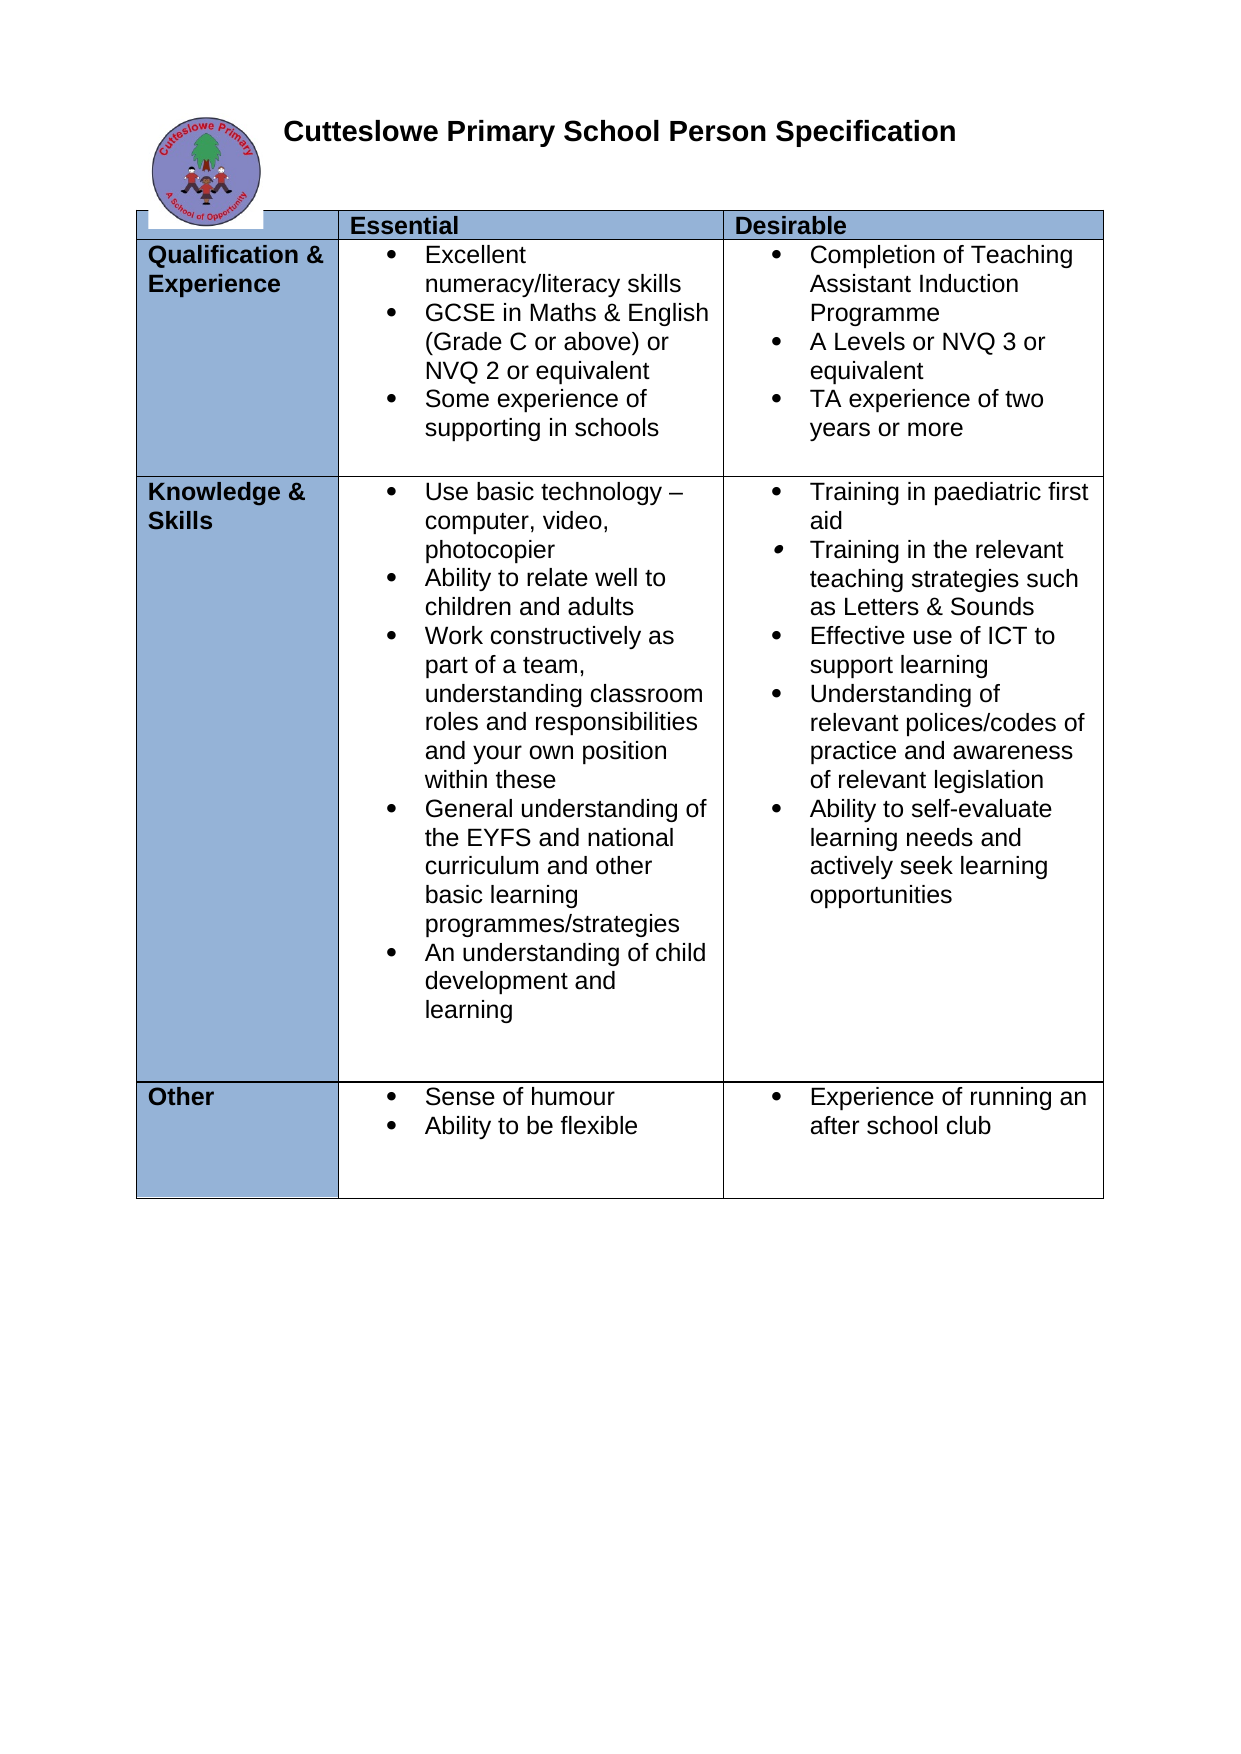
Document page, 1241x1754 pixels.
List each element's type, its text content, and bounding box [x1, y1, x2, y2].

table_cell Training in paediatric first aid Training in the relevant teaching strategies such as Letters & Sounds Effective use of ICT to support learning Understanding of relevant polices/codes of practice and awareness of relevant legislation Ability to self-evaluate learning needs and actively seek learning opportunities [724, 477, 1103, 1081]
table_cell Excellent numeracy/literacy skills GCSE in Maths & English (Grade C or above) or NVQ 2 or equivalent Some experience of supporting in schools [339, 240, 723, 476]
table_cell Other [137, 1083, 338, 1197]
table_cell Sense of humour Ability to be flexible [339, 1083, 723, 1197]
table_cell Qualification & Experience [137, 240, 338, 476]
table_cell Completion of Teaching Assistant Induction Programme A Levels or NVQ 3 or equivalent TA experience of two years or more [724, 240, 1103, 476]
table_cell Use basic technology – computer, video, photocopier Ability to relate well to children and adults Work constructively as part of a team, understanding classroom roles and responsibilities and your own position within these General understanding of the EYFS and national curriculum and other basic learning programmes/strategies An understanding of child development and learning [339, 477, 723, 1081]
table_header [137, 211, 338, 239]
table_header Desirable [724, 211, 1103, 239]
table_cell Experience of running an after school club [724, 1083, 1103, 1197]
table_cell Knowledge & Skills [137, 477, 338, 1081]
table_header Essential [339, 211, 723, 239]
picture [148, 113, 264, 229]
text Cutteslowe Primary School Person Specification [264, 114, 1092, 147]
